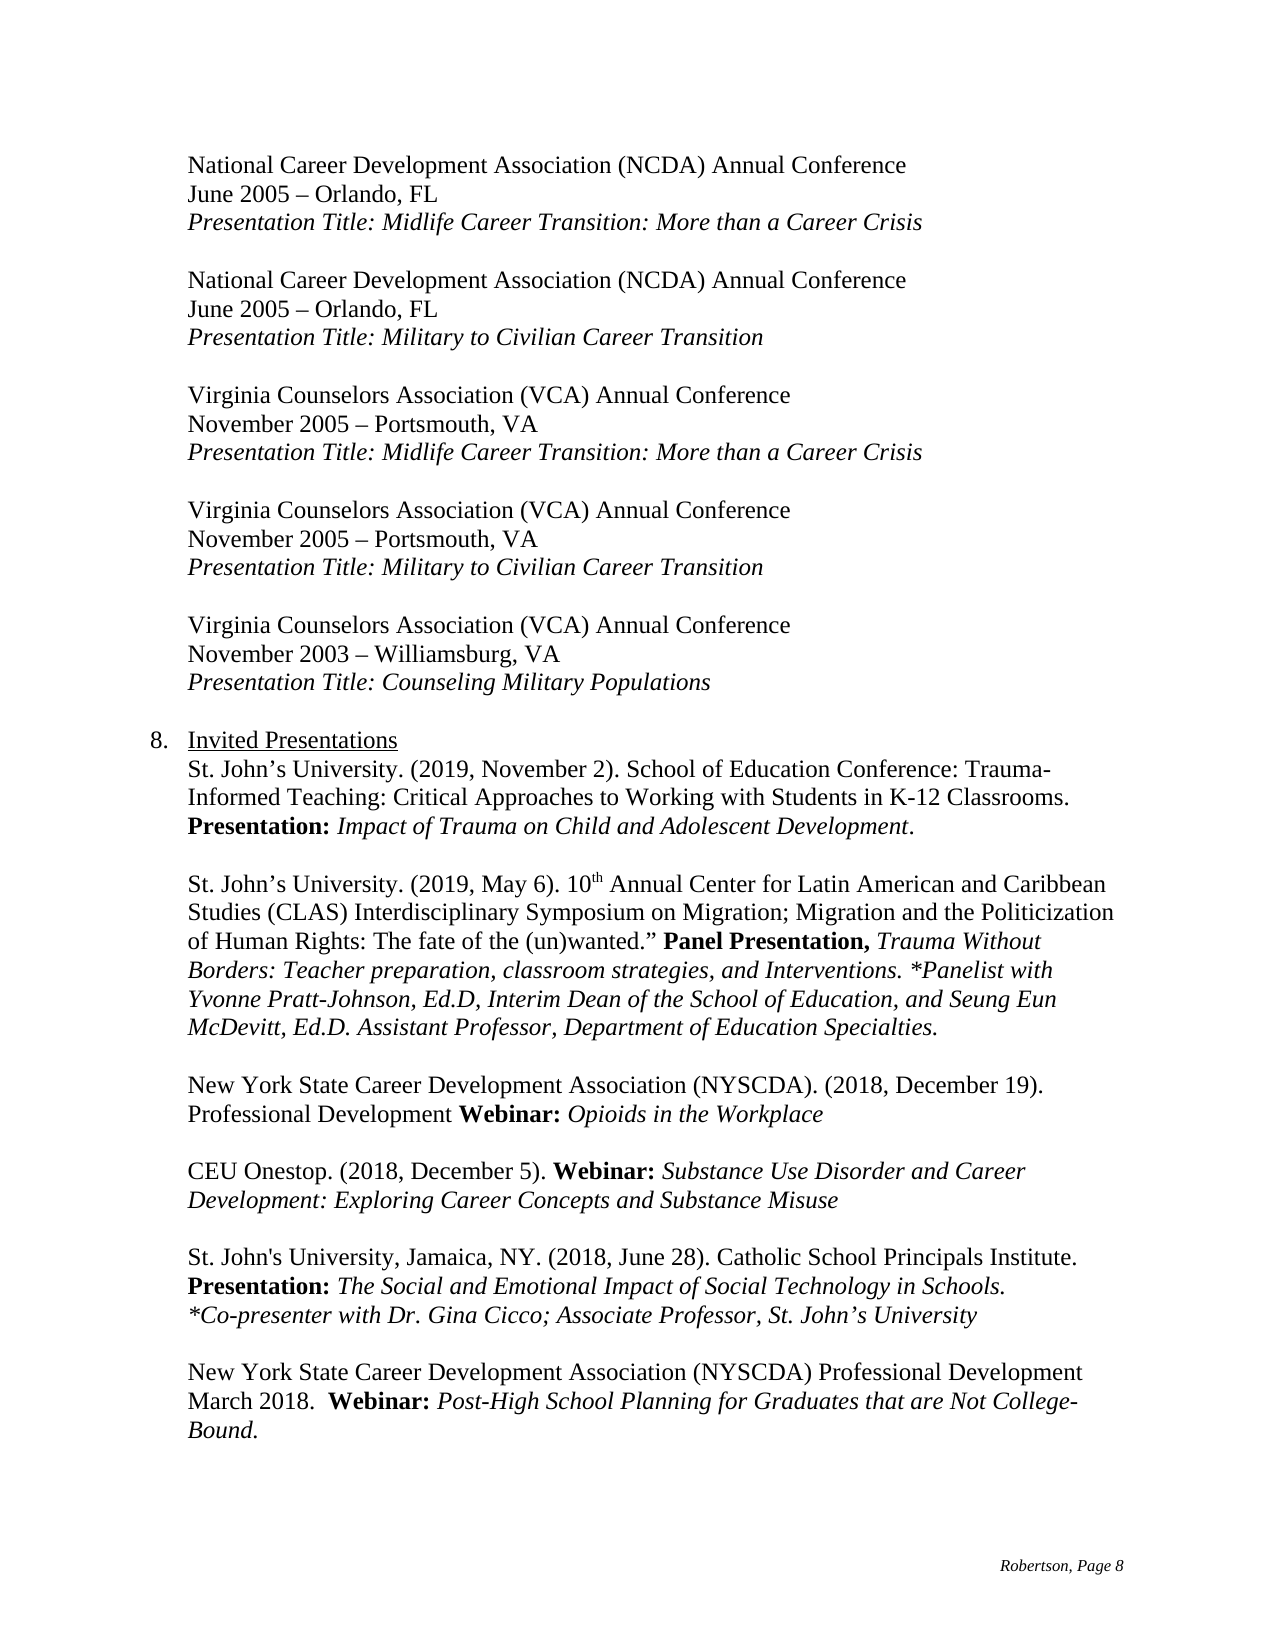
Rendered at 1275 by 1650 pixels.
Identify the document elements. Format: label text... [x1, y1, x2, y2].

subtitle Presentation Title: Counseling Military Populations [187, 667, 1125, 696]
text New York State Career Development Association (NYSCDA) Professional Development [187, 1357, 1125, 1386]
subtitle Presentation Title: Military to Civilian Career Transition [187, 322, 1125, 351]
text November 2005 – Portsmouth, VA [187, 524, 1125, 552]
text Virginia Counselors Association (VCA) Annual Conference [187, 610, 1125, 639]
subtitle St. John’s University. (2019, May 6). 10th Annual Center for Latin American and Caribbean Studies (CLAS) Interdisciplinary Symposium on Migration; Migration and the Politicization of Human Rights: The fate of the (un)wanted.” Panel Presentation, Trauma Without Borders: Teacher preparation, classroom strategies, and Interventions. *Panelist with Yvonne Pratt-Johnson, Ed.D, Interim Dean of the School of Education, and Seung Eun McDevitt, Ed.D. Assistant Professor, Department of Education Specialties. [187, 869, 1125, 1041]
text Virginia Counselors Association (VCA) Annual Conference [187, 380, 1125, 409]
subtitle St. John’s University. (2019, November 2). School of Education Conference: Trauma-Informed Teaching: Critical Approaches to Working with Students in K-12 Classrooms. Presentation: Impact of Trauma on Child and Adolescent Development. [187, 754, 1125, 840]
text Virginia Counselors Association (VCA) Annual Conference [187, 495, 1125, 524]
text St. John's University, Jamaica, NY. (2018, June 28). Catholic School Principals Institute. Presentation: The Social and Emotional Impact of Social Technology in Schools. [187, 1242, 1125, 1300]
text November 2005 – Portsmouth, VA [187, 409, 1125, 437]
text New York State Career Development Association (NYSCDA). (2018, December 19). Professional Development Webinar: Opioids in the Workplace [187, 1070, 1125, 1127]
text March 2018. Webinar: Post-High School Planning for Graduates that are Not College-Bound. [187, 1386, 1125, 1444]
text June 2005 – Orlando, FL [187, 179, 1125, 207]
text June 2005 – Orlando, FL [187, 294, 1125, 322]
text National Career Development Association (NCDA) Annual Conference [187, 150, 1125, 179]
subtitle Presentation Title: Military to Civilian Career Transition [187, 552, 1125, 581]
subtitle Presentation Title: Midlife Career Transition: More than a Career Crisis [187, 207, 1125, 236]
text November 2003 – Williamsburg, VA [187, 639, 1125, 667]
list Invited Presentations [150, 725, 1125, 754]
subtitle Presentation Title: Midlife Career Transition: More than a Career Crisis [187, 437, 1125, 466]
text CEU Onestop. (2018, December 5). Webinar: Substance Use Disorder and Career Development: Exploring Career Concepts and Substance Misuse [187, 1156, 1125, 1214]
text *Co-presenter with Dr. Gina Cicco; Associate Professor, St. John’s University [187, 1300, 1125, 1329]
text National Career Development Association (NCDA) Annual Conference [187, 265, 1125, 294]
